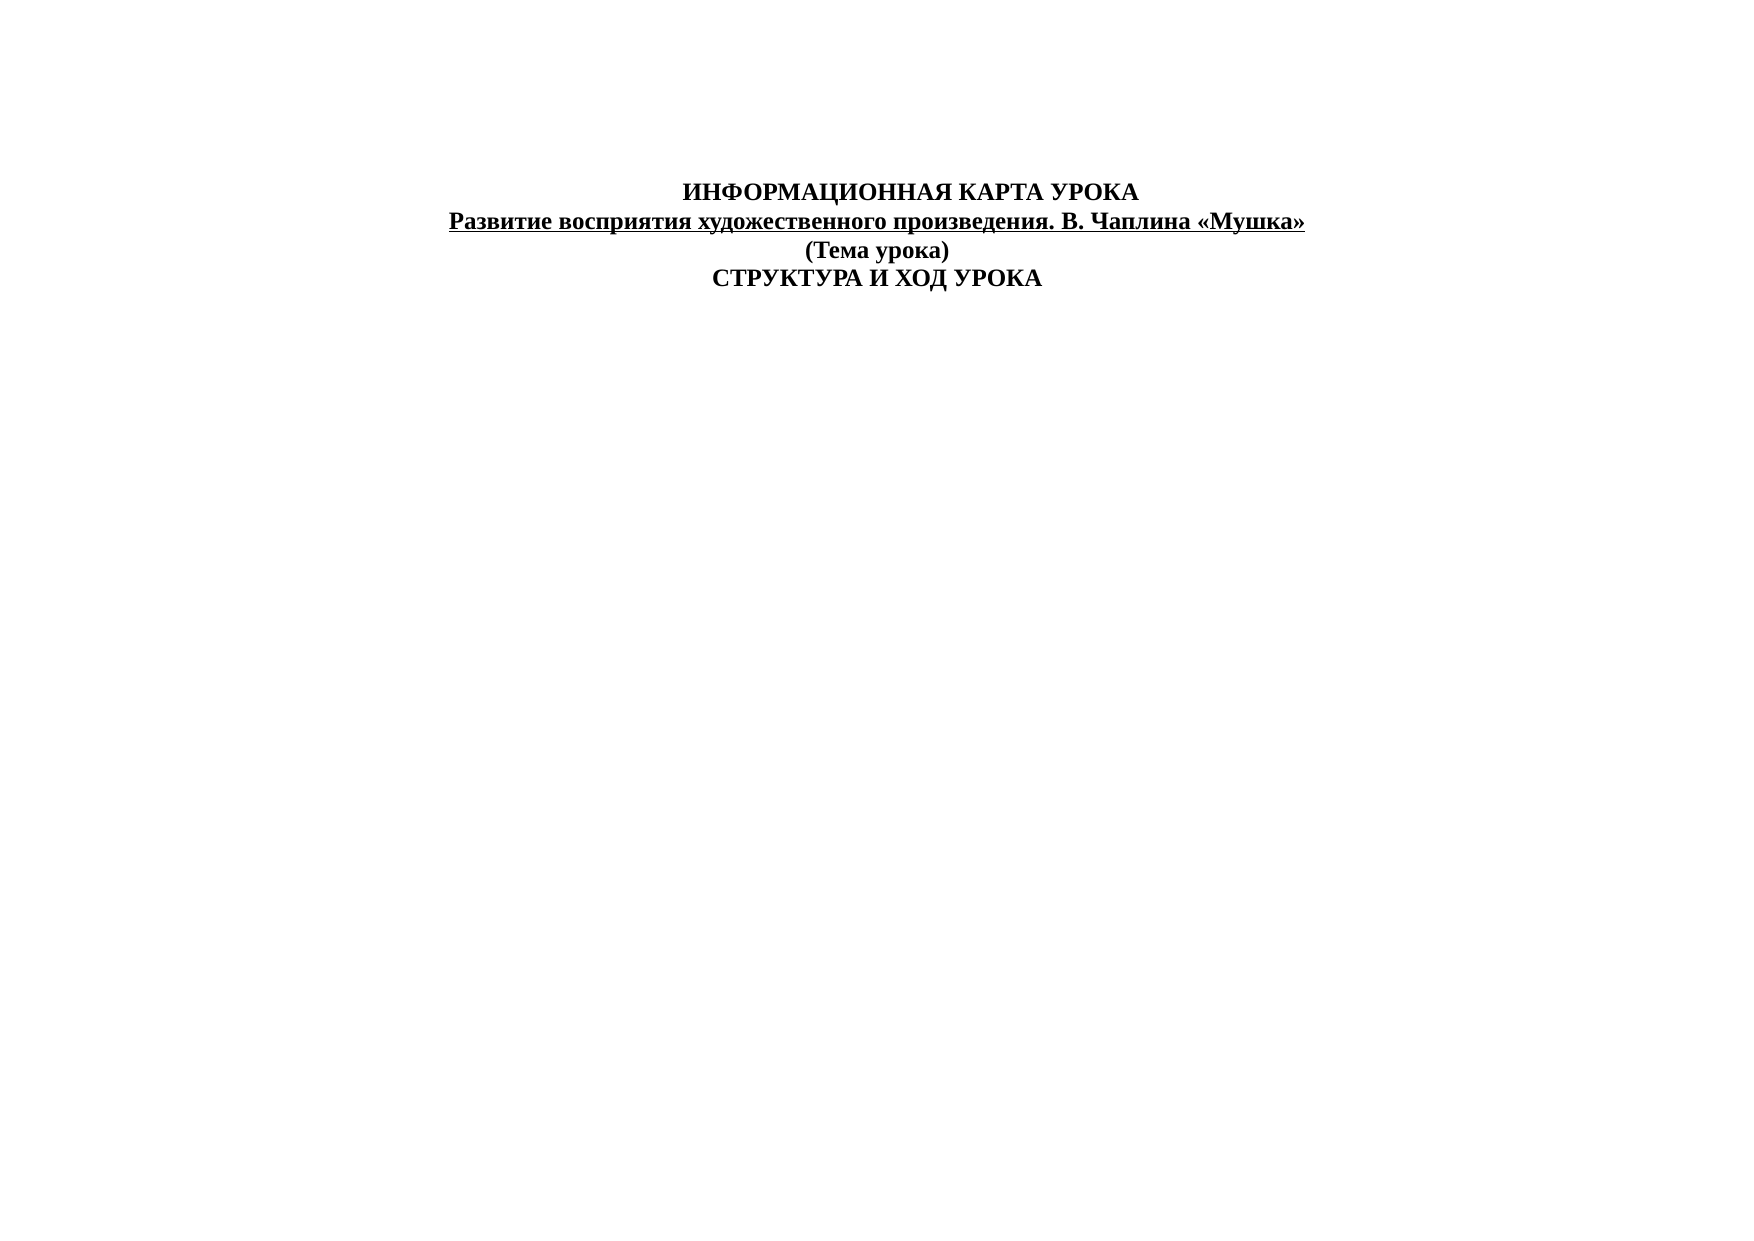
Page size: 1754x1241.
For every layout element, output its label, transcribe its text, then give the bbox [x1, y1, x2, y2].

text ИНФОРМАЦИОННАЯ КАРТА УРОКА Развитие восприятия художественного произведения. В. Чаплина «Мушка» [118, 177, 1636, 235]
text СТРУКТУРА И ХОД УРОКА [118, 263, 1636, 292]
text (Тема урока) [118, 235, 1636, 263]
